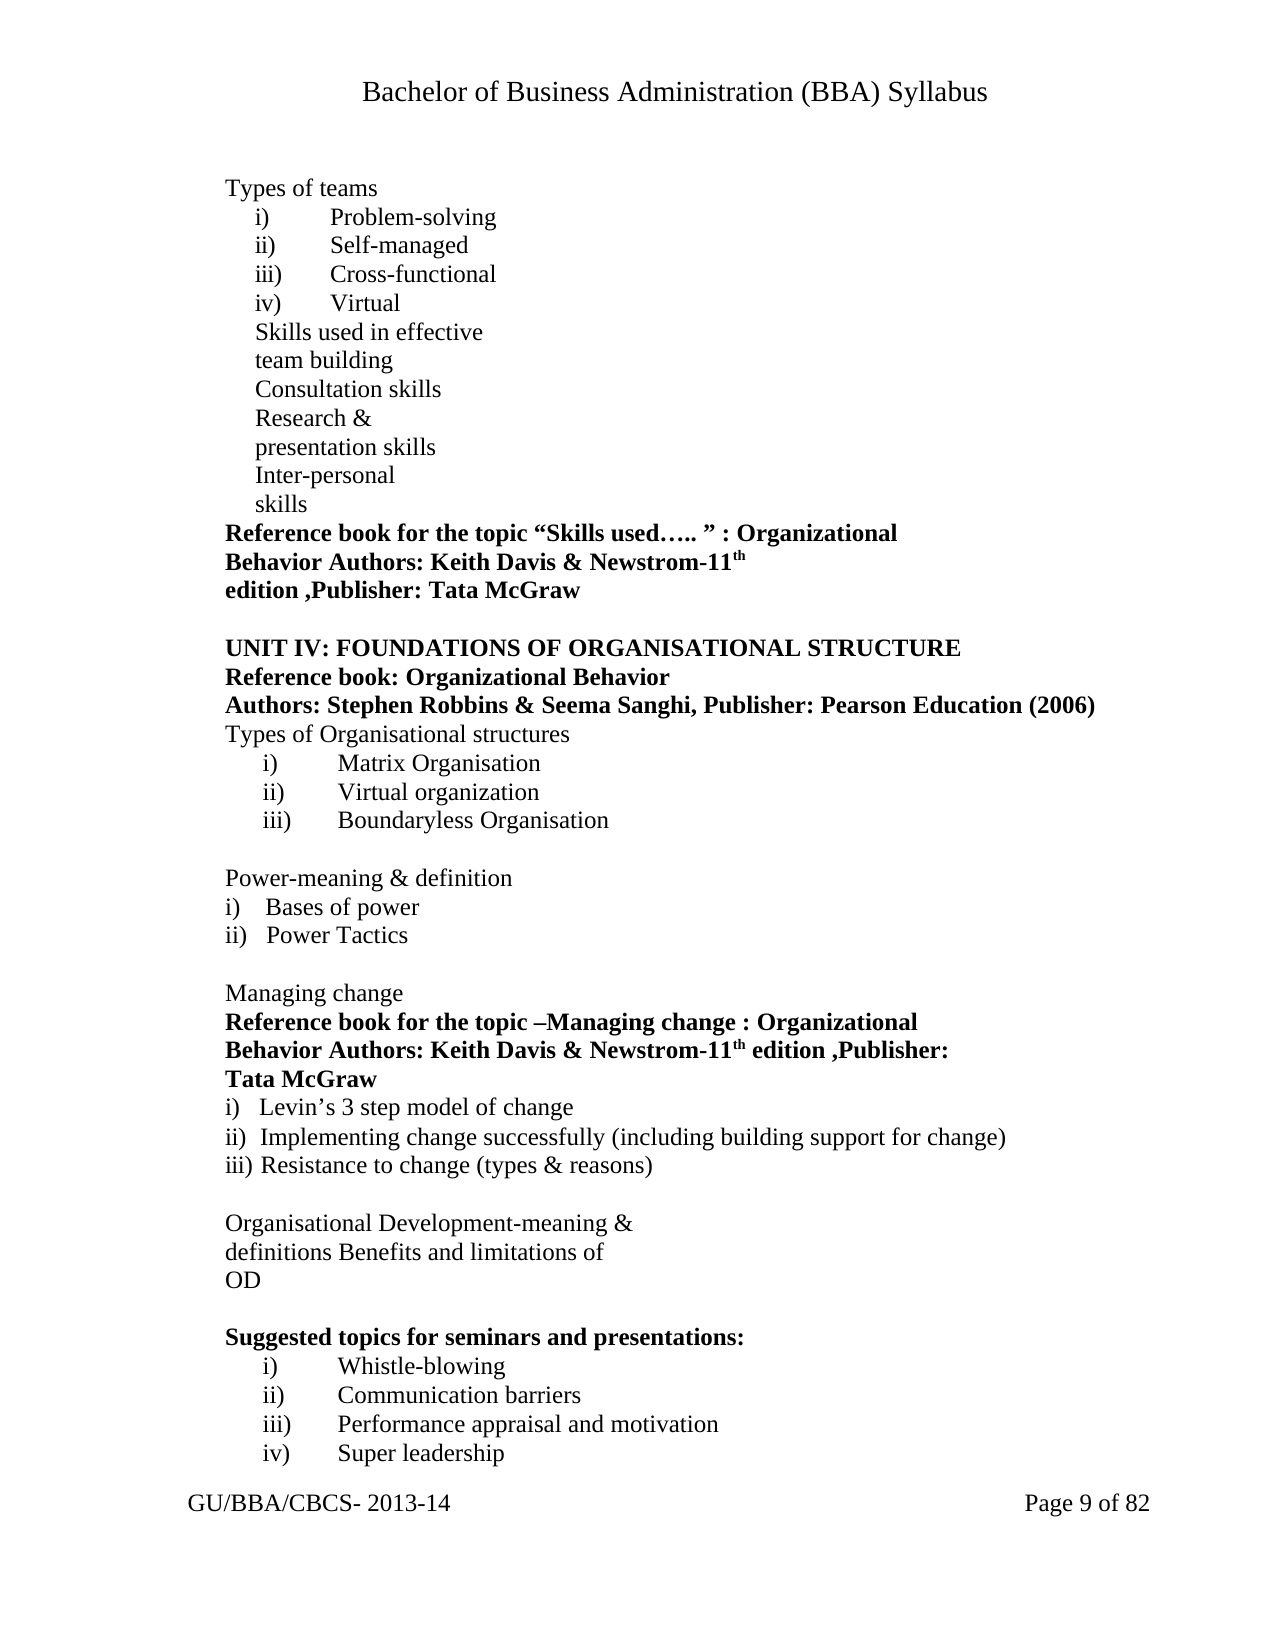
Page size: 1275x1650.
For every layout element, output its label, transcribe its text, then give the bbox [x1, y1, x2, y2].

text Reference book: Organizational Behavior [225, 662, 1125, 691]
text Managing change [225, 978, 1125, 1007]
text Power-meaning & definition [225, 863, 1125, 892]
list Self-managed [254, 230, 1125, 259]
list Virtual organization [262, 777, 1125, 805]
list Super leadership [262, 1438, 1125, 1466]
list Matrix Organisation [262, 748, 1125, 777]
text Types of Organisational structures [225, 719, 1125, 748]
list Problem-solving [254, 202, 1125, 230]
subtitle Reference book for the topic “Skills used….. ” : Organizational Behavior Authors: Keith Davis & Newstrom-11th edition ,Publisher: Tata McGraw [225, 518, 922, 604]
text Research & presentation skills Inter-personal skills [255, 403, 447, 518]
list Communication barriers [262, 1380, 1125, 1409]
text Authors: Stephen Robbins & Seema Sanghi, Publisher: Pearson Education (2006) [225, 691, 1125, 719]
list Implementing change successfully (including building support for change) [225, 1122, 1125, 1150]
text Organisational Development-meaning & definitions Benefits and limitations of OD [225, 1208, 636, 1294]
text Skills used in effective team building Consultation skills [255, 317, 517, 403]
list Virtual [254, 288, 1125, 317]
text UNIT IV: FOUNDATIONS OF ORGANISATIONAL STRUCTURE [225, 633, 1125, 662]
subtitle Reference book for the topic –Managing change : Organizational Behavior Authors: Keith Davis & Newstrom-11th edition ,Publisher: Tata McGraw [225, 1007, 985, 1093]
list Whistle-blowing [262, 1352, 1125, 1380]
list Bases of power [225, 892, 1125, 920]
list Levin’s 3 step model of change [225, 1093, 1125, 1122]
subtitle Suggested topics for seminars and presentations: [225, 1323, 1125, 1352]
list Resistance to change (types & reasons) [225, 1150, 1125, 1179]
text Types of teams [225, 173, 1125, 202]
list Cross-functional [254, 259, 1125, 288]
list Performance appraisal and motivation [262, 1409, 1125, 1438]
list Boundaryless Organisation [262, 805, 1125, 834]
list Power Tactics [225, 920, 1125, 949]
